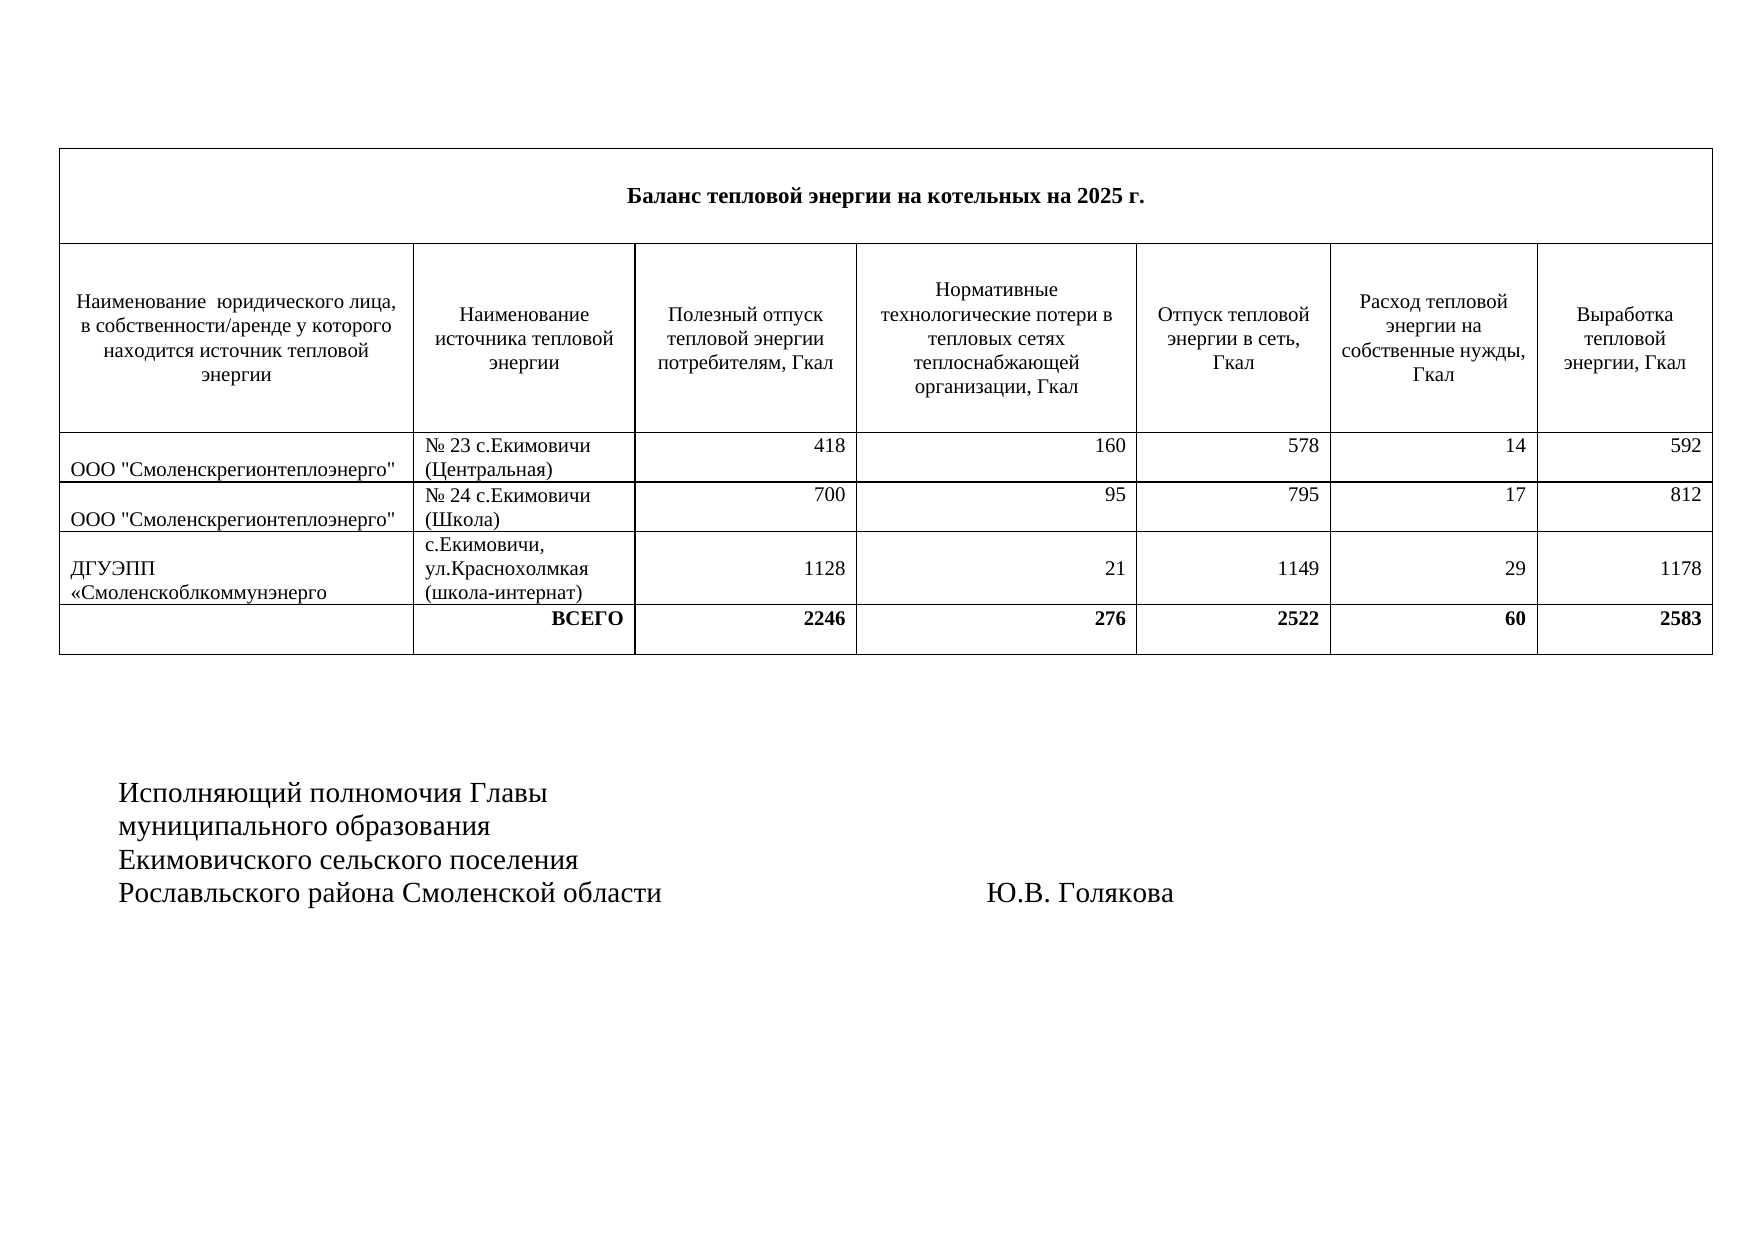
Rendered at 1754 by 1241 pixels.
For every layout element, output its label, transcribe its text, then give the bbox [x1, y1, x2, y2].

table_cell ООО "Смоленскрегионтеплоэнерго" [60, 433, 413, 481]
table_header Баланс тепловой энергии на котельных на 2025 г. [60, 149, 1712, 242]
table_cell 2522 [1137, 605, 1330, 654]
table_cell 2246 [636, 605, 856, 654]
table_cell 578 [1137, 433, 1330, 481]
table_cell № 23 с.Екимовичи (Центральная) [414, 433, 634, 481]
table_cell 1128 [636, 532, 856, 604]
table_cell Нормативные технологические потери в тепловых сетях теплоснабжающей организации, Гкал [857, 244, 1136, 432]
text муниципального образования [118, 808, 1695, 842]
text Рославльского района Смоленской области Ю.В. Голякова [118, 876, 1695, 909]
table_cell 95 [857, 483, 1136, 531]
table_cell Отпуск тепловой энергии в сеть, Гкал [1137, 244, 1330, 432]
table_cell 1178 [1538, 532, 1712, 604]
table_cell Полезный отпуск тепловой энергии потребителям, Гкал [636, 244, 856, 432]
table_cell Расход тепловой энергии на собственные нужды, Гкал [1331, 244, 1537, 432]
table_cell 2583 [1538, 605, 1712, 654]
table_cell Выработка тепловой энергии, Гкал [1538, 244, 1712, 432]
table_cell № 24 с.Екимовичи (Школа) [414, 483, 634, 531]
table_cell Наименование источника тепловой энергии [414, 244, 634, 432]
table_cell 21 [857, 532, 1136, 604]
table_cell 60 [1331, 605, 1537, 654]
table_cell 700 [636, 483, 856, 531]
table_cell ДГУЭПП «Смоленскоблкоммунэнерго [60, 532, 413, 604]
table_cell 418 [636, 433, 856, 481]
table_cell 17 [1331, 483, 1537, 531]
table_cell ВСЕГО [414, 605, 634, 654]
text Екимовичского сельского поселения [118, 842, 1695, 876]
table_cell 29 [1331, 532, 1537, 604]
table_cell 276 [857, 605, 1136, 654]
table_cell 160 [857, 433, 1136, 481]
table_cell 812 [1538, 483, 1712, 531]
table_cell 1149 [1137, 532, 1330, 604]
table_cell 592 [1538, 433, 1712, 481]
table_cell 795 [1137, 483, 1330, 531]
table_cell [60, 605, 413, 654]
table_cell ООО "Смоленскрегионтеплоэнерго" [60, 483, 413, 531]
table_cell Наименование юридического лица, в собственности/аренде у которого находится источник тепловой энергии [60, 244, 413, 432]
table_cell с.Екимовичи, ул.Краснохолмкая (школа-интернат) [414, 532, 634, 604]
table_cell 14 [1331, 433, 1537, 481]
text Исполняющий полномочия Главы [118, 775, 1695, 808]
